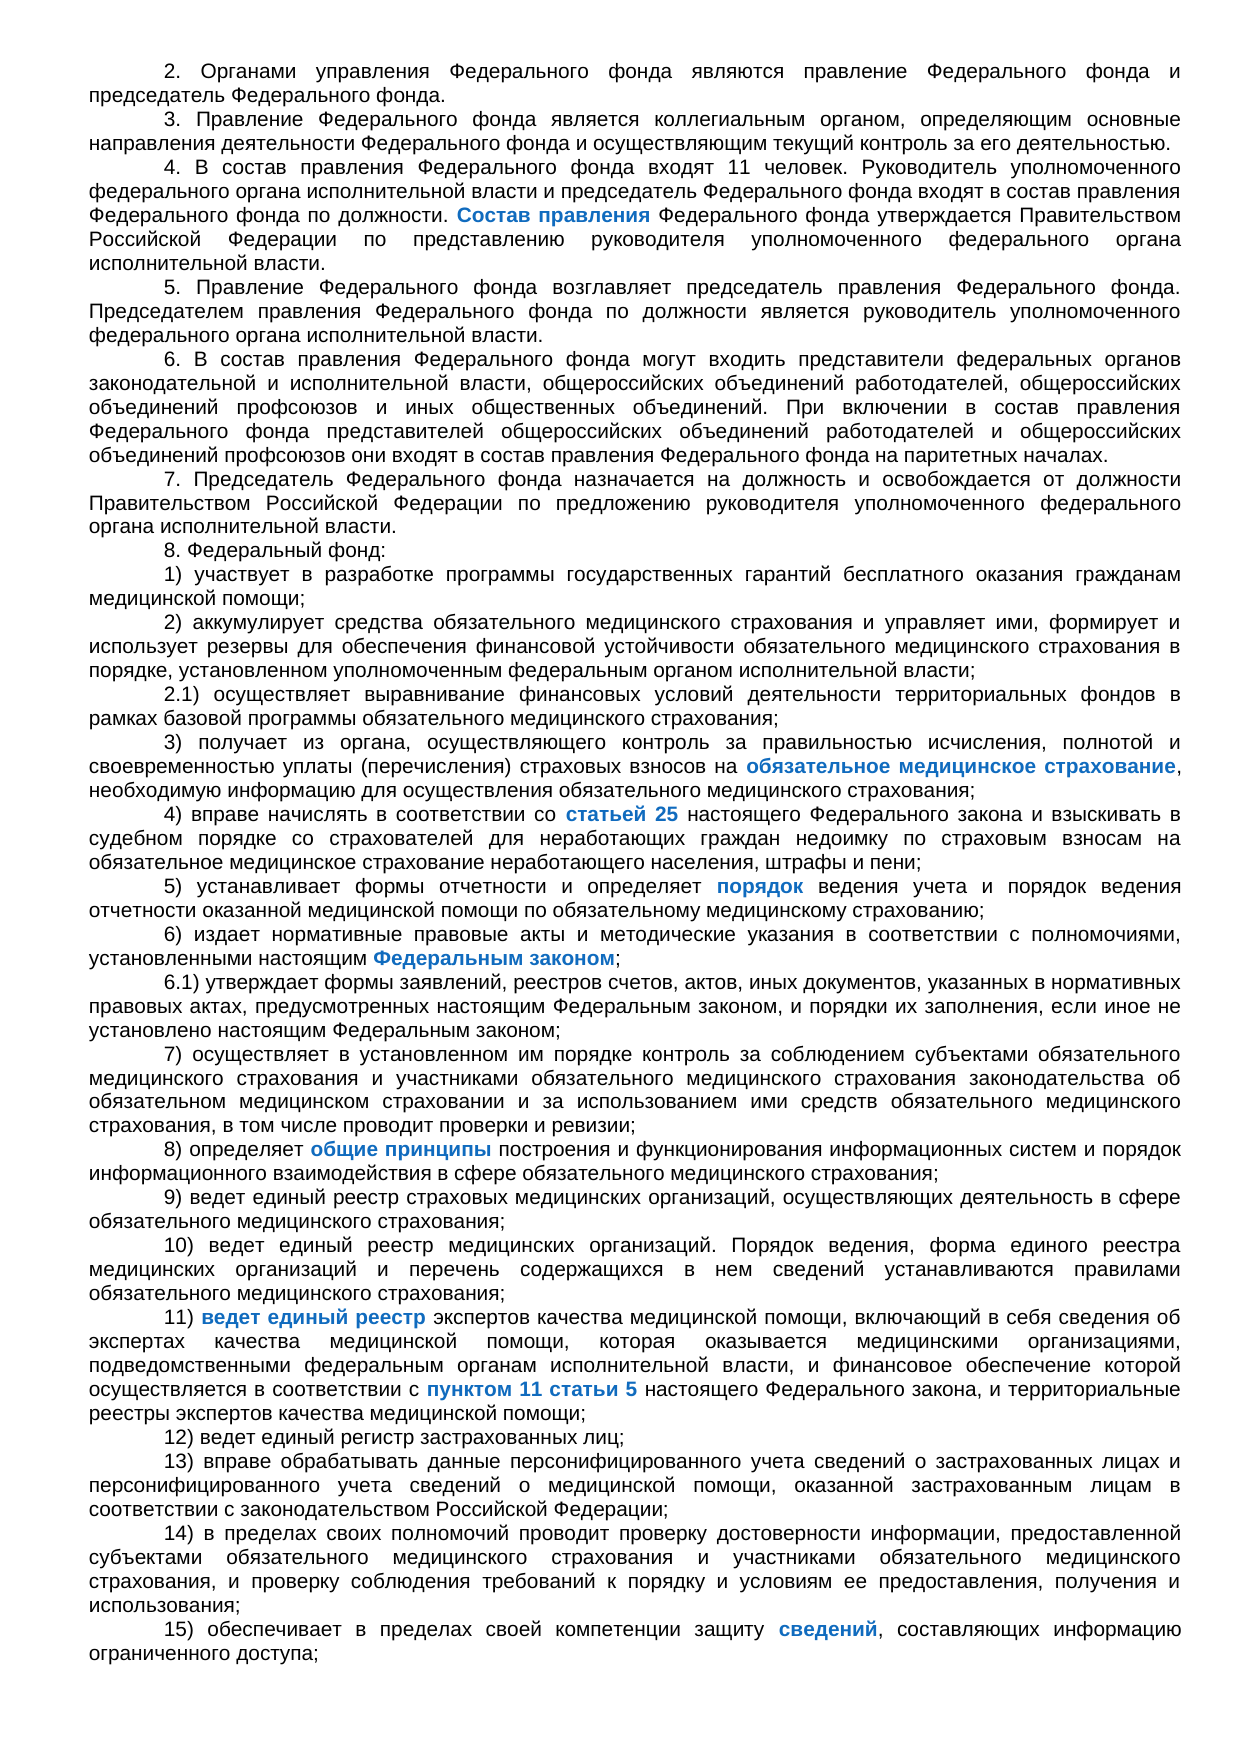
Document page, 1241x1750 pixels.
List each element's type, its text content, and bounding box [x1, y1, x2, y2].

text 14) в пределах своих полномочий проводит проверку достоверности информации, предоставленной субъектами обязательного медицинского страхования и участниками обязательного медицинского страхования, и проверку соблюдения требований к порядку и условиям ее предоставления, получения и использования; [89, 1521, 1182, 1616]
text 2. Органами управления Федерального фонда являются правление Федерального фонда и председатель Федерального фонда. [89, 59, 1182, 107]
text 12) ведет единый регистр застрахованных лиц; [89, 1425, 1182, 1449]
text 1) участвует в разработке программы государственных гарантий бесплатного оказания гражданам медицинской помощи; [89, 562, 1182, 610]
text 3. Правление Федерального фонда является коллегиальным органом, определяющим основные направления деятельности Федерального фонда и осуществляющим текущий контроль за его деятельностью. [89, 107, 1182, 155]
text 8. Федеральный фонд: [89, 538, 1182, 562]
text 15) обеспечивает в пределах своей компетенции защиту сведений, составляющих информацию ограниченного доступа; [89, 1616, 1182, 1664]
text 3) получает из органа, осуществляющего контроль за правильностью исчисления, полнотой и своевременностью уплаты (перечисления) страховых взносов на обязательное медицинское страхование, необходимую информацию для осуществления обязательного медицинского страхования; [89, 730, 1182, 802]
text 10) ведет единый реестр медицинских организаций. Порядок ведения, форма единого реестра медицинских организаций и перечень содержащихся в нем сведений устанавливаются правилами обязательного медицинского страхования; [89, 1233, 1182, 1305]
text 11) ведет единый реестр экспертов качества медицинской помощи, включающий в себя сведения об экспертах качества медицинской помощи, которая оказывается медицинскими организациями, подведомственными федеральным органам исполнительной власти, и финансовое обеспечение которой осуществляется в соответствии с пунктом 11 статьи 5 настоящего Федерального закона, и территориальные реестры экспертов качества медицинской помощи; [89, 1305, 1182, 1425]
text 4. В состав правления Федерального фонда входят 11 человек. Руководитель уполномоченного федерального органа исполнительной власти и председатель Федерального фонда входят в состав правления Федерального фонда по должности. Состав правления Федерального фонда утверждается Правительством Российской Федерации по представлению руководителя уполномоченного федерального органа исполнительной власти. [89, 155, 1182, 275]
text 7. Председатель Федерального фонда назначается на должность и освобождается от должности Правительством Российской Федерации по предложению руководителя уполномоченного федерального органа исполнительной власти. [89, 466, 1182, 538]
text 8) определяет общие принципы построения и функционирования информационных систем и порядок информационного взаимодействия в сфере обязательного медицинского страхования; [89, 1137, 1182, 1185]
text 13) вправе обрабатывать данные персонифицированного учета сведений о застрахованных лицах и персонифицированного учета сведений о медицинской помощи, оказанной застрахованным лицам в соответствии с законодательством Российской Федерации; [89, 1449, 1182, 1521]
text 2.1) осуществляет выравнивание финансовых условий деятельности территориальных фондов в рамках базовой программы обязательного медицинского страхования; [89, 682, 1182, 730]
text 7) осуществляет в установленном им порядке контроль за соблюдением субъектами обязательного медицинского страхования и участниками обязательного медицинского страхования законодательства об обязательном медицинском страховании и за использованием ими средств обязательного медицинского страхования, в том числе проводит проверки и ревизии; [89, 1041, 1182, 1137]
text 6.1) утверждает формы заявлений, реестров счетов, актов, иных документов, указанных в нормативных правовых актах, предусмотренных настоящим Федеральным законом, и порядки их заполнения, если иное не установлено настоящим Федеральным законом; [89, 969, 1182, 1041]
text 2) аккумулирует средства обязательного медицинского страхования и управляет ими, формирует и использует резервы для обеспечения финансовой устойчивости обязательного медицинского страхования в порядке, установленном уполномоченным федеральным органом исполнительной власти; [89, 610, 1182, 682]
text 6. В состав правления Федерального фонда могут входить представители федеральных органов законодательной и исполнительной власти, общероссийских объединений работодателей, общероссийских объединений профсоюзов и иных общественных объединений. При включении в состав правления Федерального фонда представителей общероссийских объединений работодателей и общероссийских объединений профсоюзов они входят в состав правления Федерального фонда на паритетных началах. [89, 347, 1182, 466]
text 6) издает нормативные правовые акты и методические указания в соответствии с полномочиями, установленными настоящим Федеральным законом; [89, 922, 1182, 969]
text 5. Правление Федерального фонда возглавляет председатель правления Федерального фонда. Председателем правления Федерального фонда по должности является руководитель уполномоченного федерального органа исполнительной власти. [89, 275, 1182, 347]
text 4) вправе начислять в соответствии со статьей 25 настоящего Федерального закона и взыскивать в судебном порядке со страхователей для неработающих граждан недоимку по страховым взносам на обязательное медицинское страхование неработающего населения, штрафы и пени; [89, 802, 1182, 874]
text 5) устанавливает формы отчетности и определяет порядок ведения учета и порядок ведения отчетности оказанной медицинской помощи по обязательному медицинскому страхованию; [89, 874, 1182, 922]
text 9) ведет единый реестр страховых медицинских организаций, осуществляющих деятельность в сфере обязательного медицинского страхования; [89, 1185, 1182, 1233]
